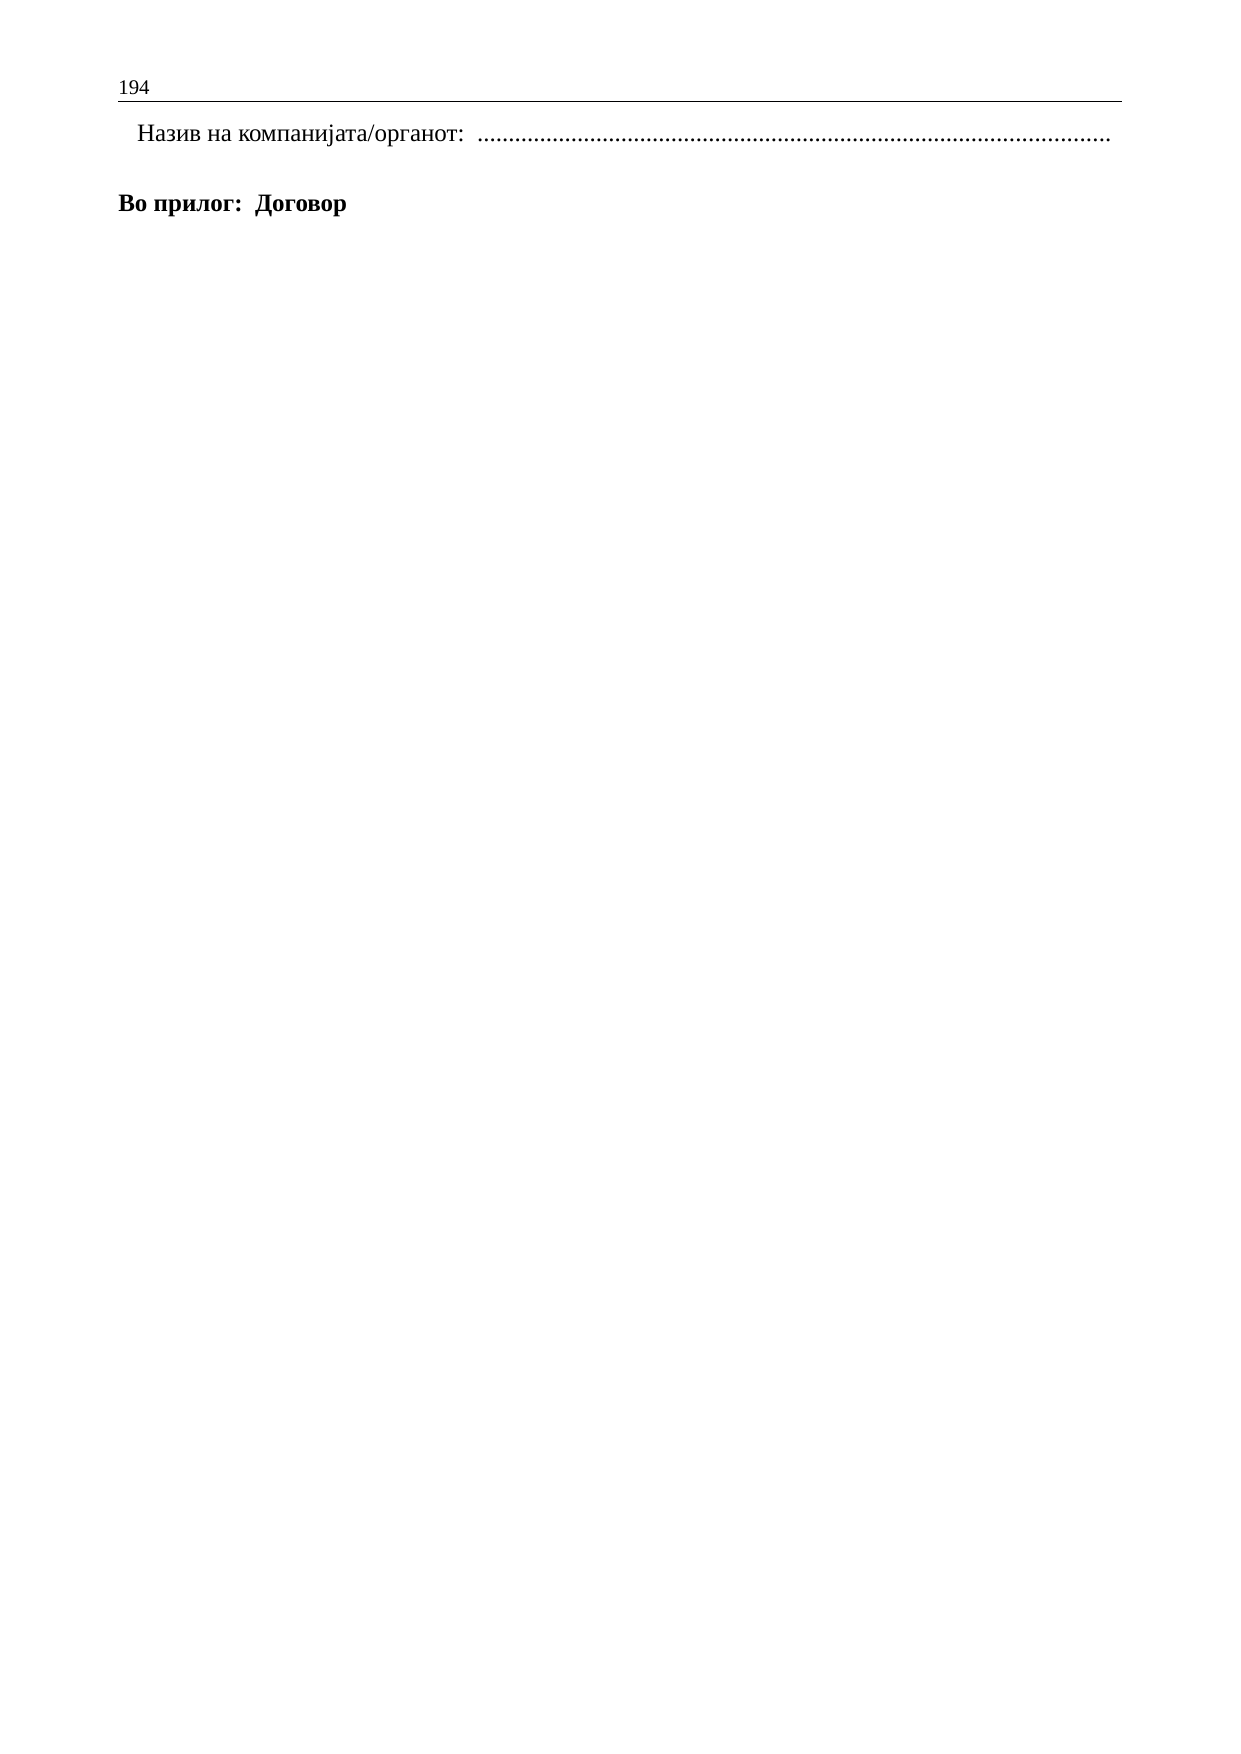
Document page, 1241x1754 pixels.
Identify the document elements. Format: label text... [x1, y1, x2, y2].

text Назив на компанијата/органот: [137, 118, 1092, 147]
subtitle Во прилог: Договор [118, 188, 1122, 217]
